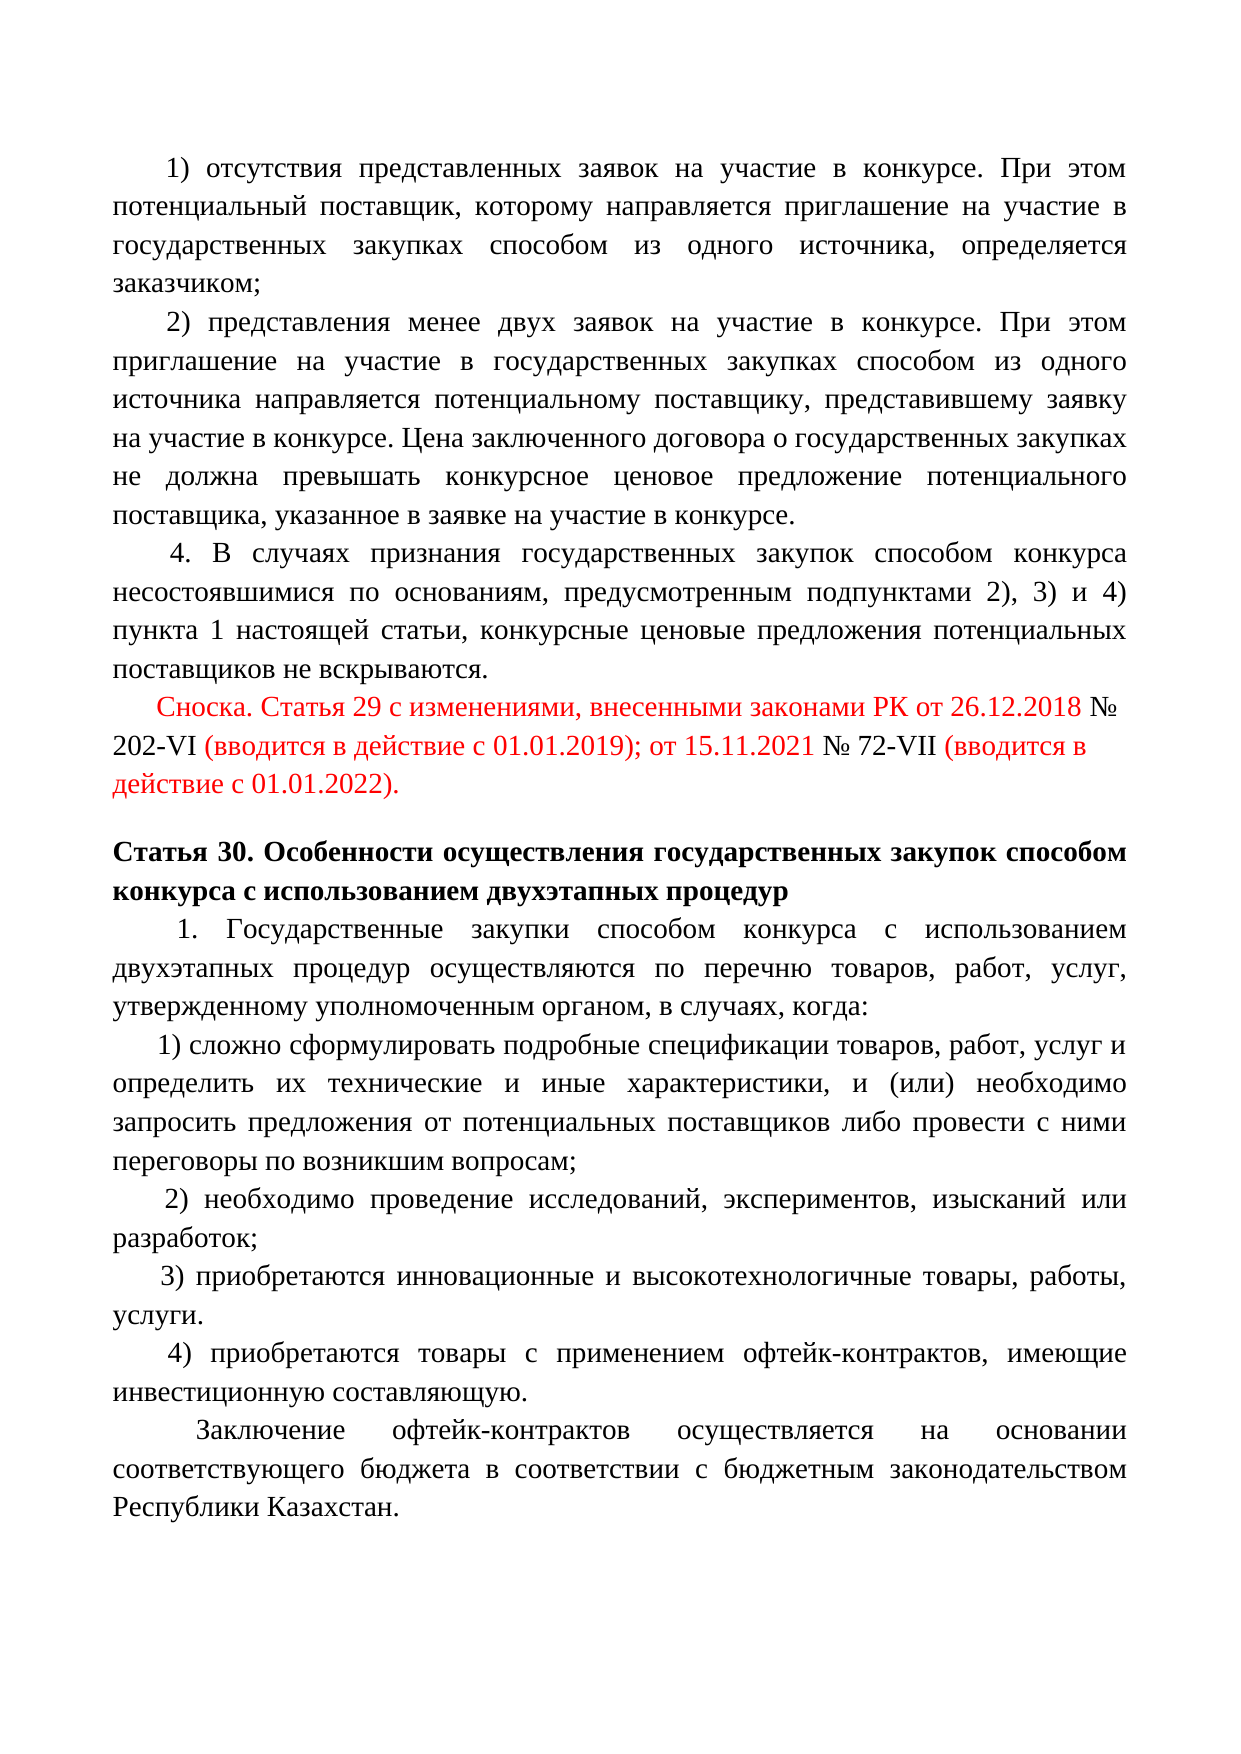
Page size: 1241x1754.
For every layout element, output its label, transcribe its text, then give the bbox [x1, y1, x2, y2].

text 3) приобретаются инновационные и высокотехнологичные товары, работы, услуги. [112, 1258, 1128, 1330]
text 1) отсутствия представленных заявок на участие в конкурсе. При этом потенциальный поставщик, которому направляется приглашение на участие в государственных закупках способом из одного источника, определяется заказчиком; [112, 150, 1128, 299]
text Сноска. Статья 29 с изменениями, внесенными законами РК от 26.12.2018 № 202-VI (вводится в действие с 01.01.2019); от 15.11.2021 № 72-VII (вводится в действие с 01.01.2022). [112, 689, 1128, 830]
text 4. В случаях признания государственных закупок способом конкурса несостоявшимися по основаниям, предусмотренным подпунктами 2), 3) и 4) пункта 1 настоящей статьи, конкурсные ценовые предложения потенциальных поставщиков не вскрываются. [112, 535, 1128, 684]
text 1. Государственные закупки способом конкурса с использованием двухэтапных процедур осуществляются по перечню товаров, работ, услуг, утвержденному уполномоченным органом, в случаях, когда: [112, 911, 1128, 1022]
text Заключение офтейк-контрактов осуществляется на основании соответствующего бюджета в соответствии с бюджетным законодательством Республики Казахстан. [112, 1412, 1128, 1523]
text 2) необходимо проведение исследований, экспериментов, изысканий или разработок; [112, 1181, 1128, 1253]
text 4) приобретаются товары с применением офтейк-контрактов, имеющие инвестиционную составляющую. [112, 1335, 1128, 1407]
text 2) представления менее двух заявок на участие в конкурсе. При этом приглашение на участие в государственных закупках способом из одного источника направляется потенциальному поставщику, представившему заявку на участие в конкурсе. Цена заключенного договора о государственных закупках не должна превышать конкурсное ценовое предложение потенциального поставщика, указанное в заявке на участие в конкурсе. [112, 304, 1128, 530]
text 1) сложно сформулировать подробные спецификации товаров, работ, услуг и определить их технические и иные характеристики, и (или) необходимо запросить предложения от потенциальных поставщиков либо провести с ними переговоры по возникшим вопросам; [112, 1027, 1128, 1176]
text Статья 30. Особенности осуществления государственных закупок способом конкурса с использованием двухэтапных процедур [112, 834, 1128, 906]
